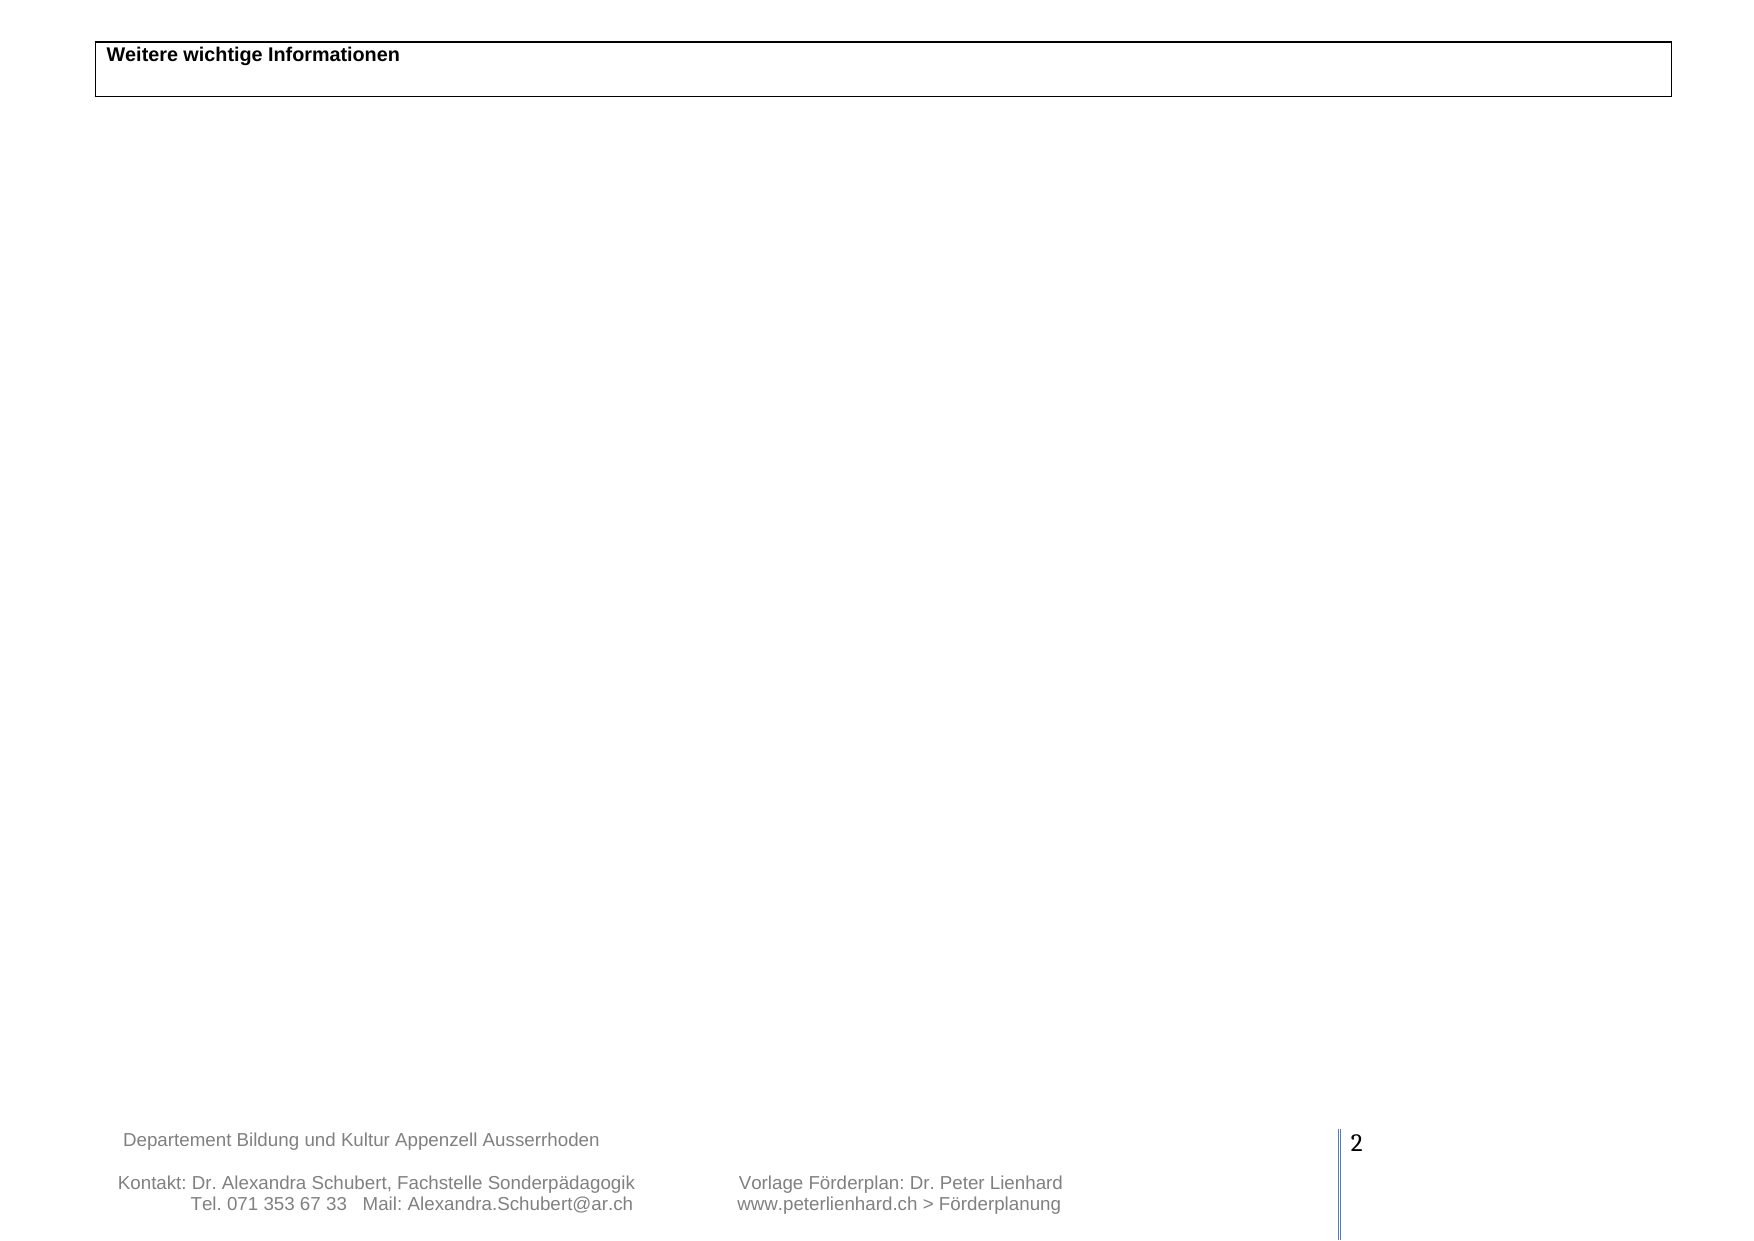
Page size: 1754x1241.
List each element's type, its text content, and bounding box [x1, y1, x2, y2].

table_header Weitere wichtige Informationen [96, 43, 1671, 96]
